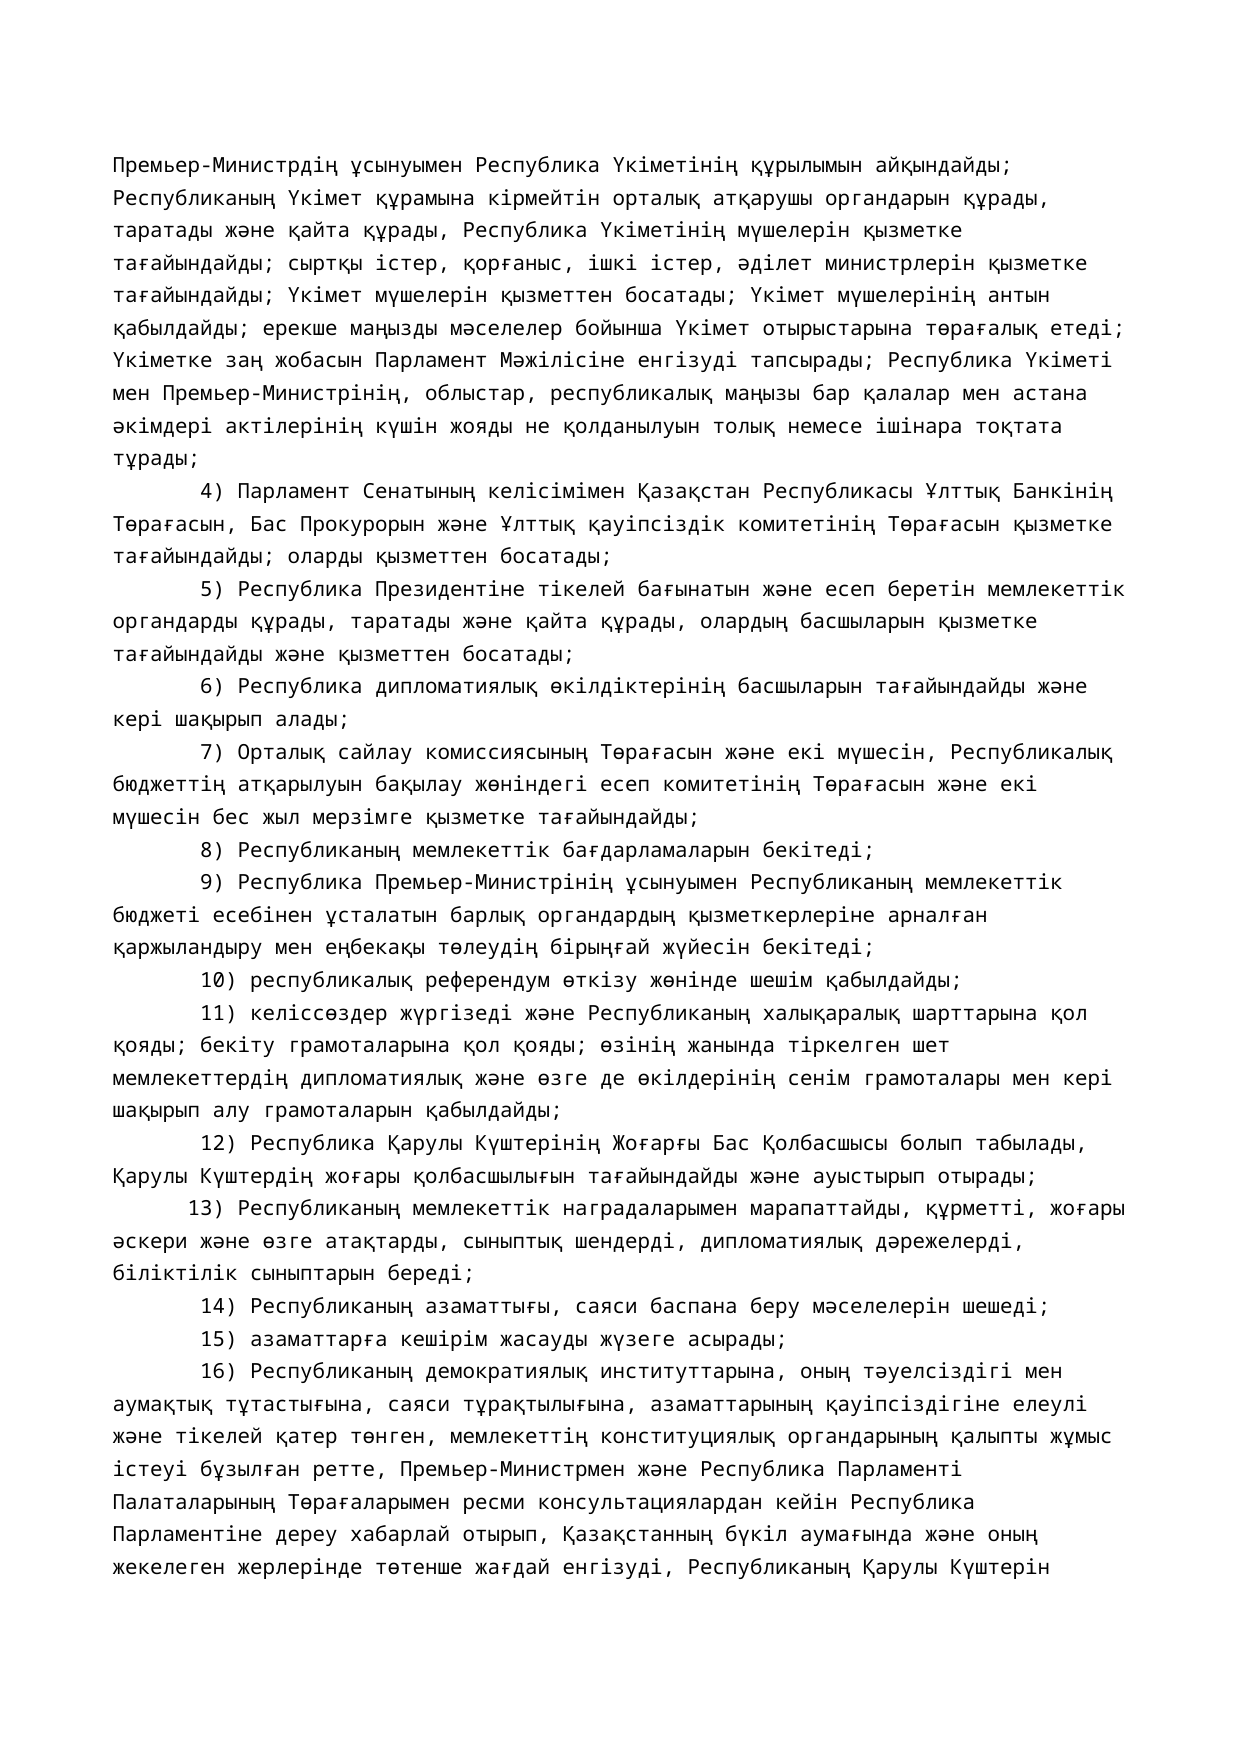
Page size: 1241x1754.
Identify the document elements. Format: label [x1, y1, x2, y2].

text [112, 150, 1128, 1580]
